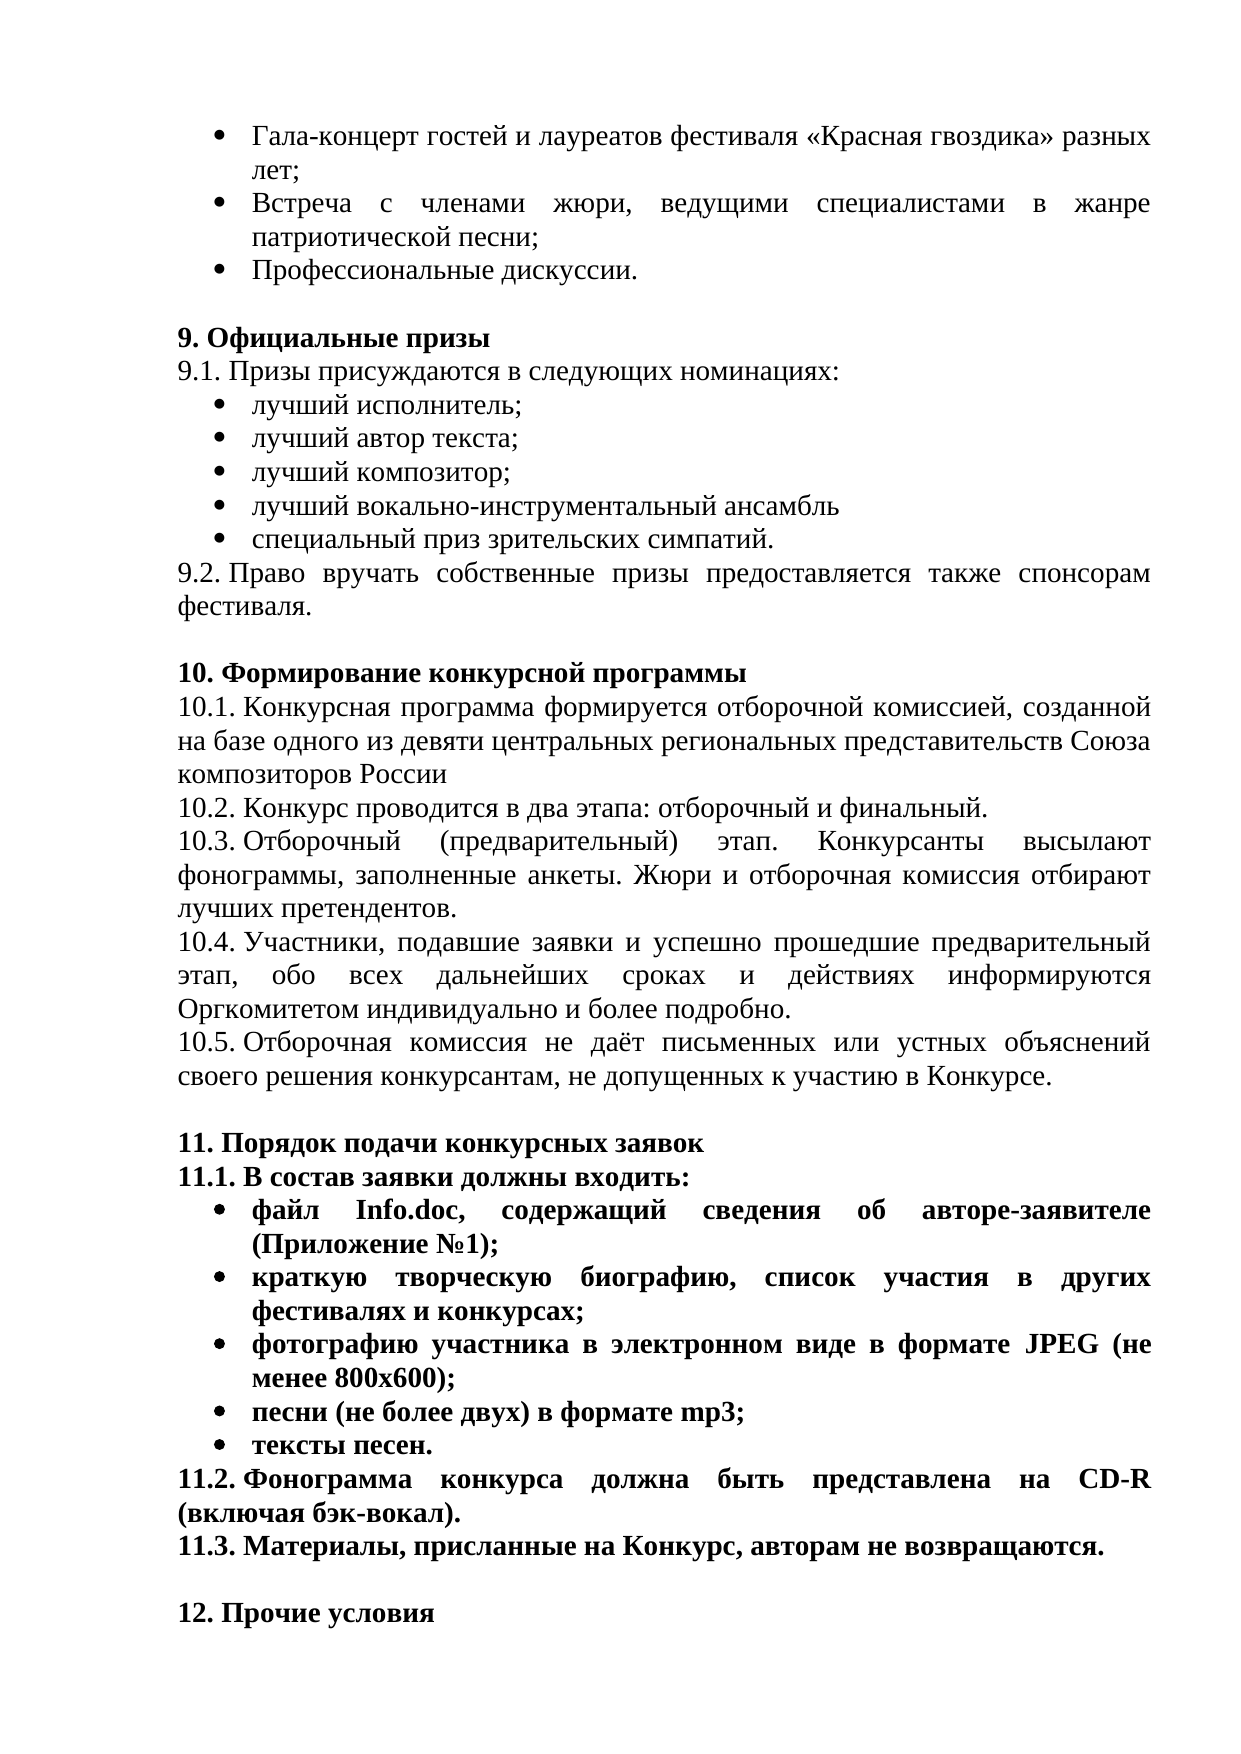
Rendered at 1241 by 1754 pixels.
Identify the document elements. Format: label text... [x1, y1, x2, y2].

text 9.1. Призы присуждаются в следующих номинациях: [177, 353, 1152, 387]
text 12. Прочие условия [177, 1595, 1152, 1629]
text 10.3. Отборочный (предварительный) этап. Конкурсанты высылают фонограммы, заполненные анкеты. Жюри и отборочная комиссия отбирают лучших претендентов. [177, 823, 1152, 924]
text 10.1. Конкурсная программа формируется отборочной комиссией, созданной на базе одного из девяти центральных региональных представительств Союза композиторов России [177, 689, 1152, 790]
text 11. Порядок подачи конкурсных заявок [177, 1125, 1152, 1159]
list лучший исполнитель; [214, 387, 1152, 420]
list лучший композитор; [214, 454, 1152, 488]
list фотографию участника в электронном виде в формате JPEG (не менее 800х600); [214, 1327, 1152, 1394]
list Гала-концерт гостей и лауреатов фестиваля «Красная гвоздика» разных лет; [214, 118, 1152, 185]
text 10.4. Участники, подавшие заявки и успешно прошедшие предварительный этап, обо всех дальнейших сроках и действиях информируются Оргкомитетом индивидуально и более подробно. [177, 924, 1152, 1024]
list тексты песен. [214, 1427, 1152, 1461]
list специальный приз зрительских симпатий. [214, 521, 1152, 555]
text 10.2. Конкурс проводится в два этапа: отборочный и финальный. [177, 790, 1152, 823]
text 9.2. Право вручать собственные призы предоставляется также спонсорам фестиваля. [177, 555, 1152, 622]
text 11.1. В состав заявки должны входить: [177, 1159, 1152, 1192]
list лучший вокально-инструментальный ансамбль [214, 488, 1152, 521]
text 11.3. Материалы, присланные на Конкурс, авторам не возвращаются. [177, 1528, 1152, 1562]
list лучший автор текста; [214, 420, 1152, 454]
text 9. Официальные призы [177, 320, 1152, 353]
text 10.5. Отборочная комиссия не даёт письменных или устных объяснений своего решения конкурсантам, не допущенных к участию в Конкурсе. [177, 1024, 1152, 1092]
list Профессиональные дискуссии. [214, 252, 1152, 286]
list песни (не более двух) в формате mp3; [214, 1394, 1152, 1427]
text 11.2. Фонограмма конкурса должна быть представлена на CD-R (включая бэк-вокал). [177, 1461, 1152, 1528]
text 10. Формирование конкурсной программы [177, 656, 1152, 689]
list Встреча с членами жюри, ведущими специалистами в жанре патриотической песни; [214, 185, 1152, 252]
list краткую творческую биографию, список участия в других фестивалях и конкурсах; [214, 1259, 1152, 1327]
list файл Info.doc, содержащий сведения об авторе-заявителе (Приложение №1); [214, 1192, 1152, 1259]
